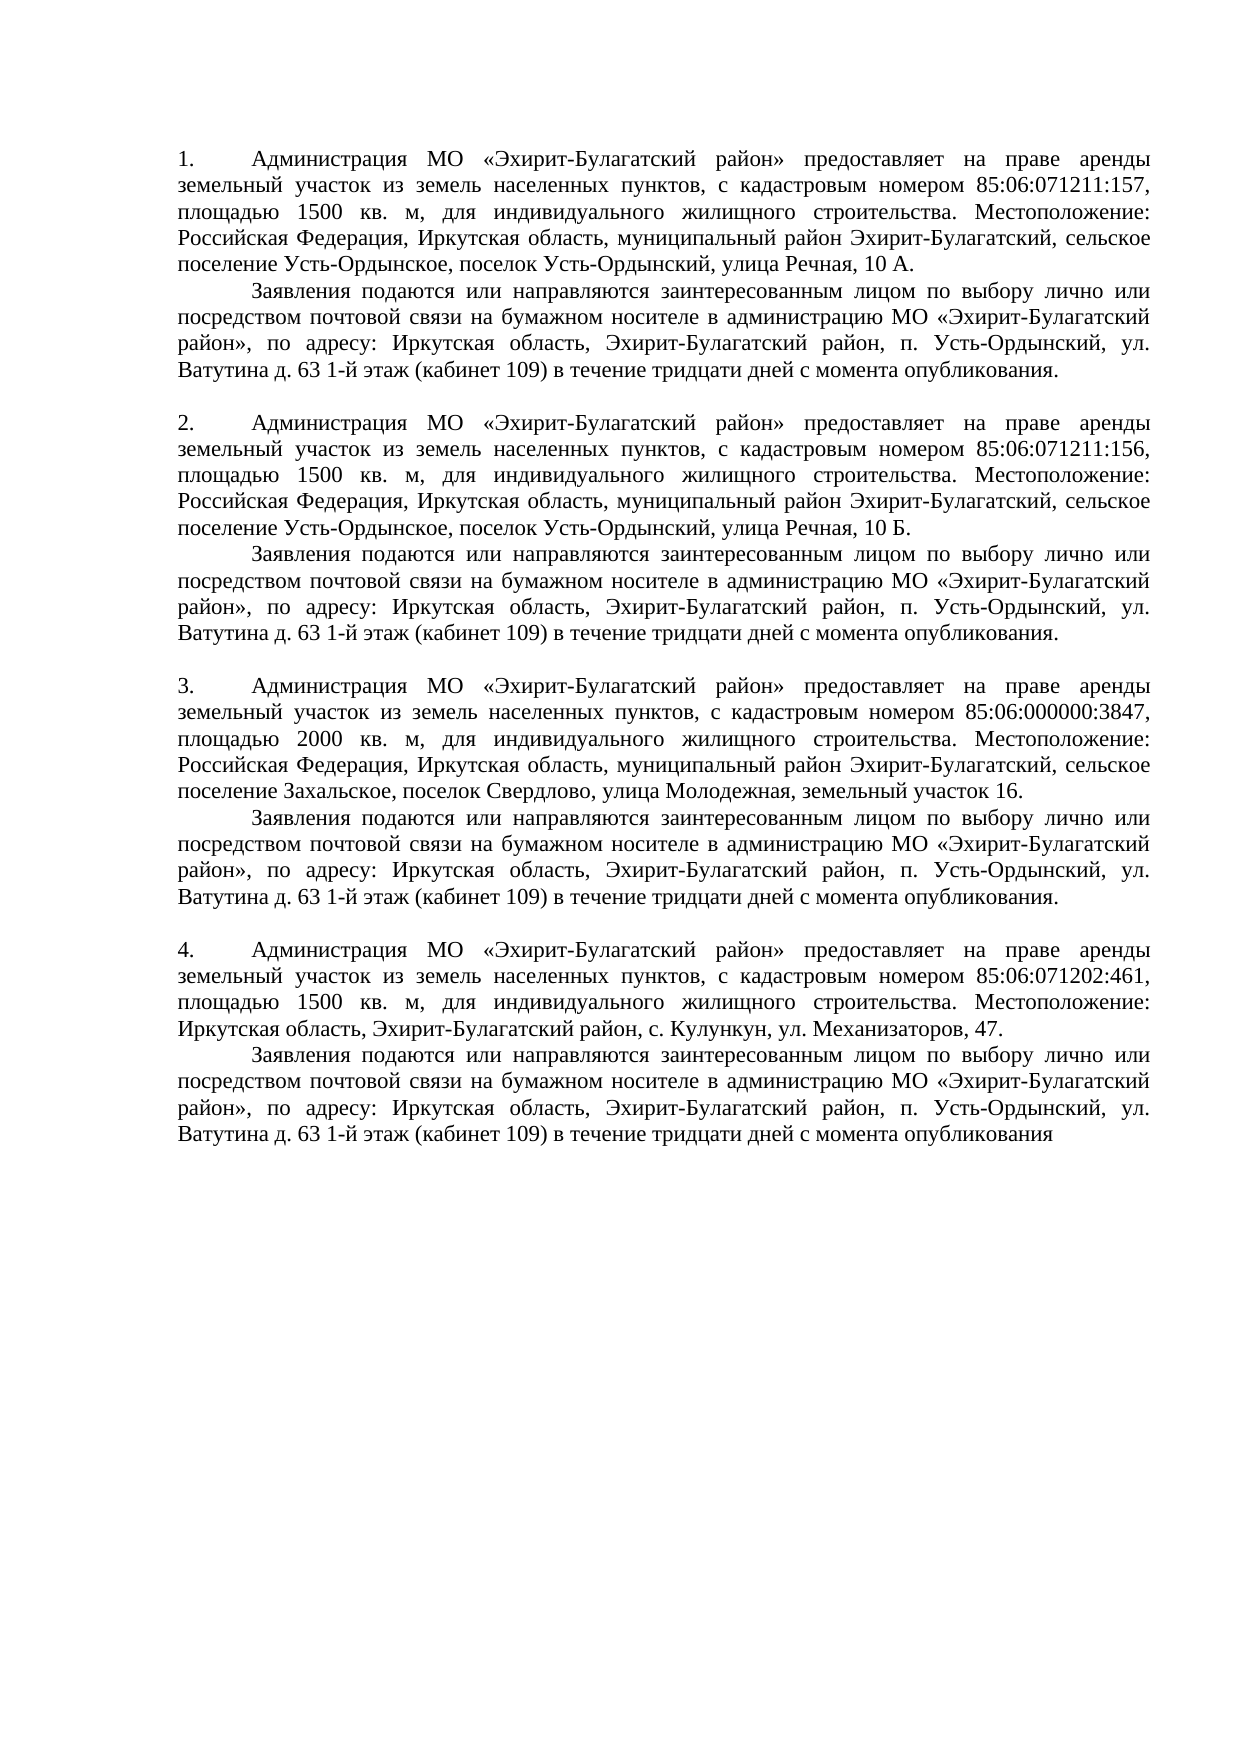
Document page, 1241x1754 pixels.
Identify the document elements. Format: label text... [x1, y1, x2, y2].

text Заявления подаются или направляются заинтересованным лицом по выбору лично или посредством почтовой связи на бумажном носителе в администрацию МО «Эхирит-Булагатский район», по адресу: Иркутская область, Эхирит-Булагатский район, п. Усть-Ордынский, ул. Ватутина д. 63 1-й этаж (кабинет 109) в течение тридцати дней с момента опубликования. [177, 540, 1152, 646]
text 3. Администрация МО «Эхирит-Булагатский район» предоставляет на праве аренды земельный участок из земель населенных пунктов, с кадастровым номером 85:06:000000:3847, площадью 2000 кв. м, для индивидуального жилищного строительства. Местоположение: Российская Федерация, Иркутская область, муниципальный район Эхирит-Булагатский, сельское поселение Захальское, поселок Свердлово, улица Молодежная, земельный участок 16. [177, 672, 1152, 804]
text 1. Администрация МО «Эхирит-Булагатский район» предоставляет на праве аренды земельный участок из земель населенных пунктов, с кадастровым номером 85:06:071211:157, площадью 1500 кв. м, для индивидуального жилищного строительства. Местоположение: Российская Федерация, Иркутская область, муниципальный район Эхирит-Булагатский, сельское поселение Усть-Ордынское, поселок Усть-Ордынский, улица Речная, 10 А. [177, 145, 1152, 277]
text Заявления подаются или направляются заинтересованным лицом по выбору лично или посредством почтовой связи на бумажном носителе в администрацию МО «Эхирит-Булагатский район», по адресу: Иркутская область, Эхирит-Булагатский район, п. Усть-Ордынский, ул. Ватутина д. 63 1-й этаж (кабинет 109) в течение тридцати дней с момента опубликования. [177, 277, 1152, 382]
text 4. Администрация МО «Эхирит-Булагатский район» предоставляет на праве аренды земельный участок из земель населенных пунктов, с кадастровым номером 85:06:071202:461, площадью 1500 кв. м, для индивидуального жилищного строительства. Местоположение: Иркутская область, Эхирит-Булагатский район, с. Кулункун, ул. Механизаторов, 47. [177, 936, 1152, 1041]
text Заявления подаются или направляются заинтересованным лицом по выбору лично или посредством почтовой связи на бумажном носителе в администрацию МО «Эхирит-Булагатский район», по адресу: Иркутская область, Эхирит-Булагатский район, п. Усть-Ордынский, ул. Ватутина д. 63 1-й этаж (кабинет 109) в течение тридцати дней с момента опубликования [177, 1041, 1152, 1146]
text Заявления подаются или направляются заинтересованным лицом по выбору лично или посредством почтовой связи на бумажном носителе в администрацию МО «Эхирит-Булагатский район», по адресу: Иркутская область, Эхирит-Булагатский район, п. Усть-Ордынский, ул. Ватутина д. 63 1-й этаж (кабинет 109) в течение тридцати дней с момента опубликования. [177, 804, 1152, 909]
text 2. Администрация МО «Эхирит-Булагатский район» предоставляет на праве аренды земельный участок из земель населенных пунктов, с кадастровым номером 85:06:071211:156, площадью 1500 кв. м, для индивидуального жилищного строительства. Местоположение: Российская Федерация, Иркутская область, муниципальный район Эхирит-Булагатский, сельское поселение Усть-Ордынское, поселок Усть-Ордынский, улица Речная, 10 Б. [177, 408, 1152, 540]
